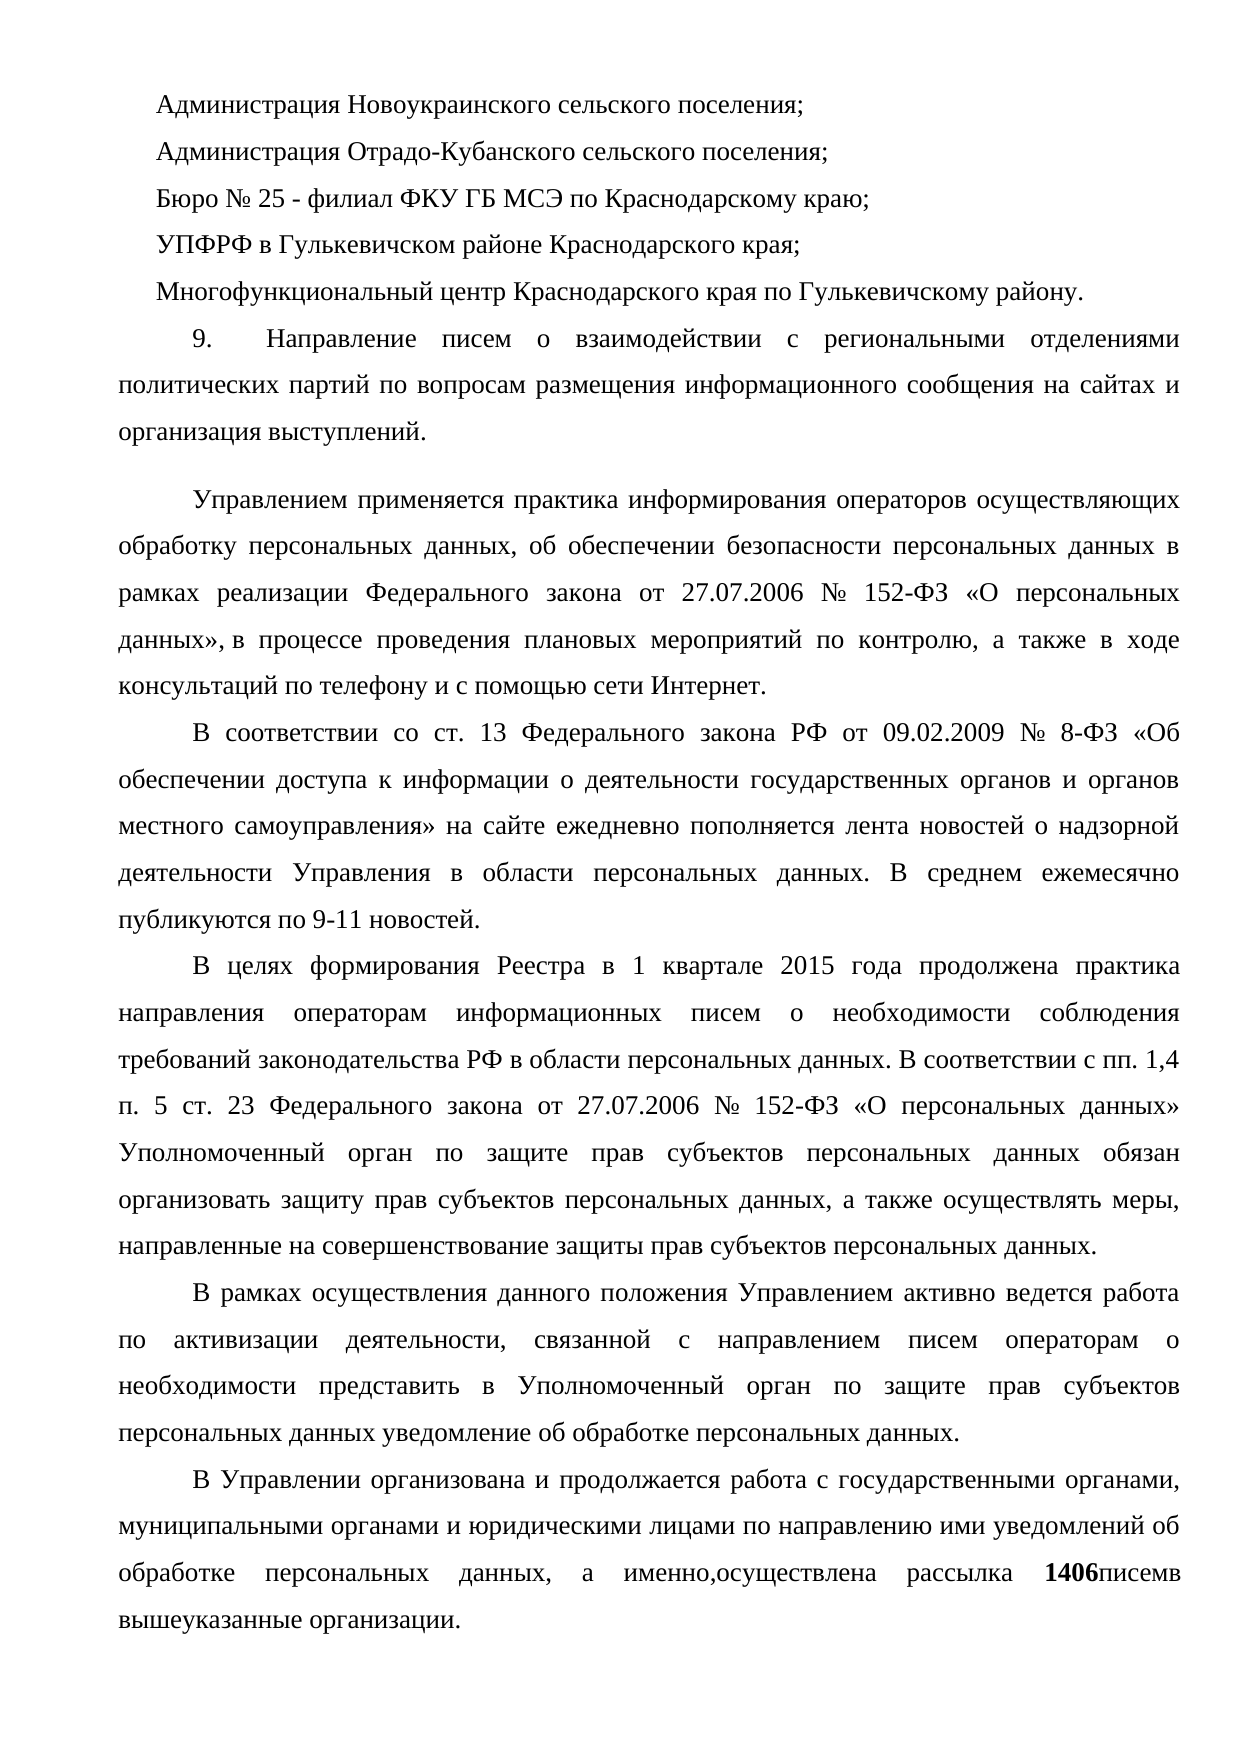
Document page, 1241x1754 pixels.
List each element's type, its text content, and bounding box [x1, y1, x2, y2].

text Управлением применяется практика информирования операторов осуществляющих обработку персональных данных, об обеспечении безопасности персональных данных в рамках реализации Федерального закона от 27.07.2006 № 152-ФЗ «О персональных данных», в процессе проведения плановых мероприятий по контролю, а также в ходе консультаций по телефону и с помощью сети Интернет. [118, 483, 1181, 701]
list Многофункциональный центр Краснодарского края по Гулькевичскому району. [156, 275, 1181, 306]
text В Управлении организована и продолжается работа с государственными органами, муниципальными органами и юридическими лицами по направлению ими уведомлений об обработке персональных данных, а именно,осуществлена рассылка 1406писемв вышеуказанные организации. [118, 1463, 1181, 1634]
list Администрация Отрадо-Кубанского сельского поселения; [156, 135, 1181, 166]
list УПФРФ в Гулькевичском районе Краснодарского края; [156, 229, 1181, 260]
list Направление писем о взаимодействии с региональными отделениями политических партий по вопросам размещения информационного сообщения на сайтах и организация выступлений. [118, 322, 1181, 446]
text В соответствии со ст. 13 Федерального закона РФ от 09.02.2009 № 8-ФЗ «Об обеспечении доступа к информации о деятельности государственных органов и органов местного самоуправления» на сайте ежедневно пополняется лента новостей о надзорной деятельности Управления в области персональных данных. В среднем ежемесячно публикуются по 9-11 новостей. [118, 716, 1181, 934]
text В целях формирования Реестра в 1 квартале 2015 года продолжена практика направления операторам информационных писем о необходимости соблюдения требований законодательства РФ в области персональных данных. В соответствии с пп. 1,4 п. 5 ст. 23 Федерального закона от 27.07.2006 № 152-ФЗ «О персональных данных» Уполномоченный орган по защите прав субъектов персональных данных обязан организовать защиту прав субъектов персональных данных, а также осуществлять меры, направленные на совершенствование защиты прав субъектов персональных данных. [118, 949, 1181, 1261]
list Администрация Новоукраинского сельского поселения; [156, 89, 1181, 120]
text В рамках осуществления данного положения Управлением активно ведется работа по активизации деятельности, связанной с направлением писем операторам о необходимости представить в Уполномоченный орган по защите прав субъектов персональных данных уведомление об обработке персональных данных. [118, 1276, 1181, 1447]
list Бюро № 25 - филиал ФКУ ГБ МСЭ по Краснодарскому краю; [156, 182, 1181, 213]
